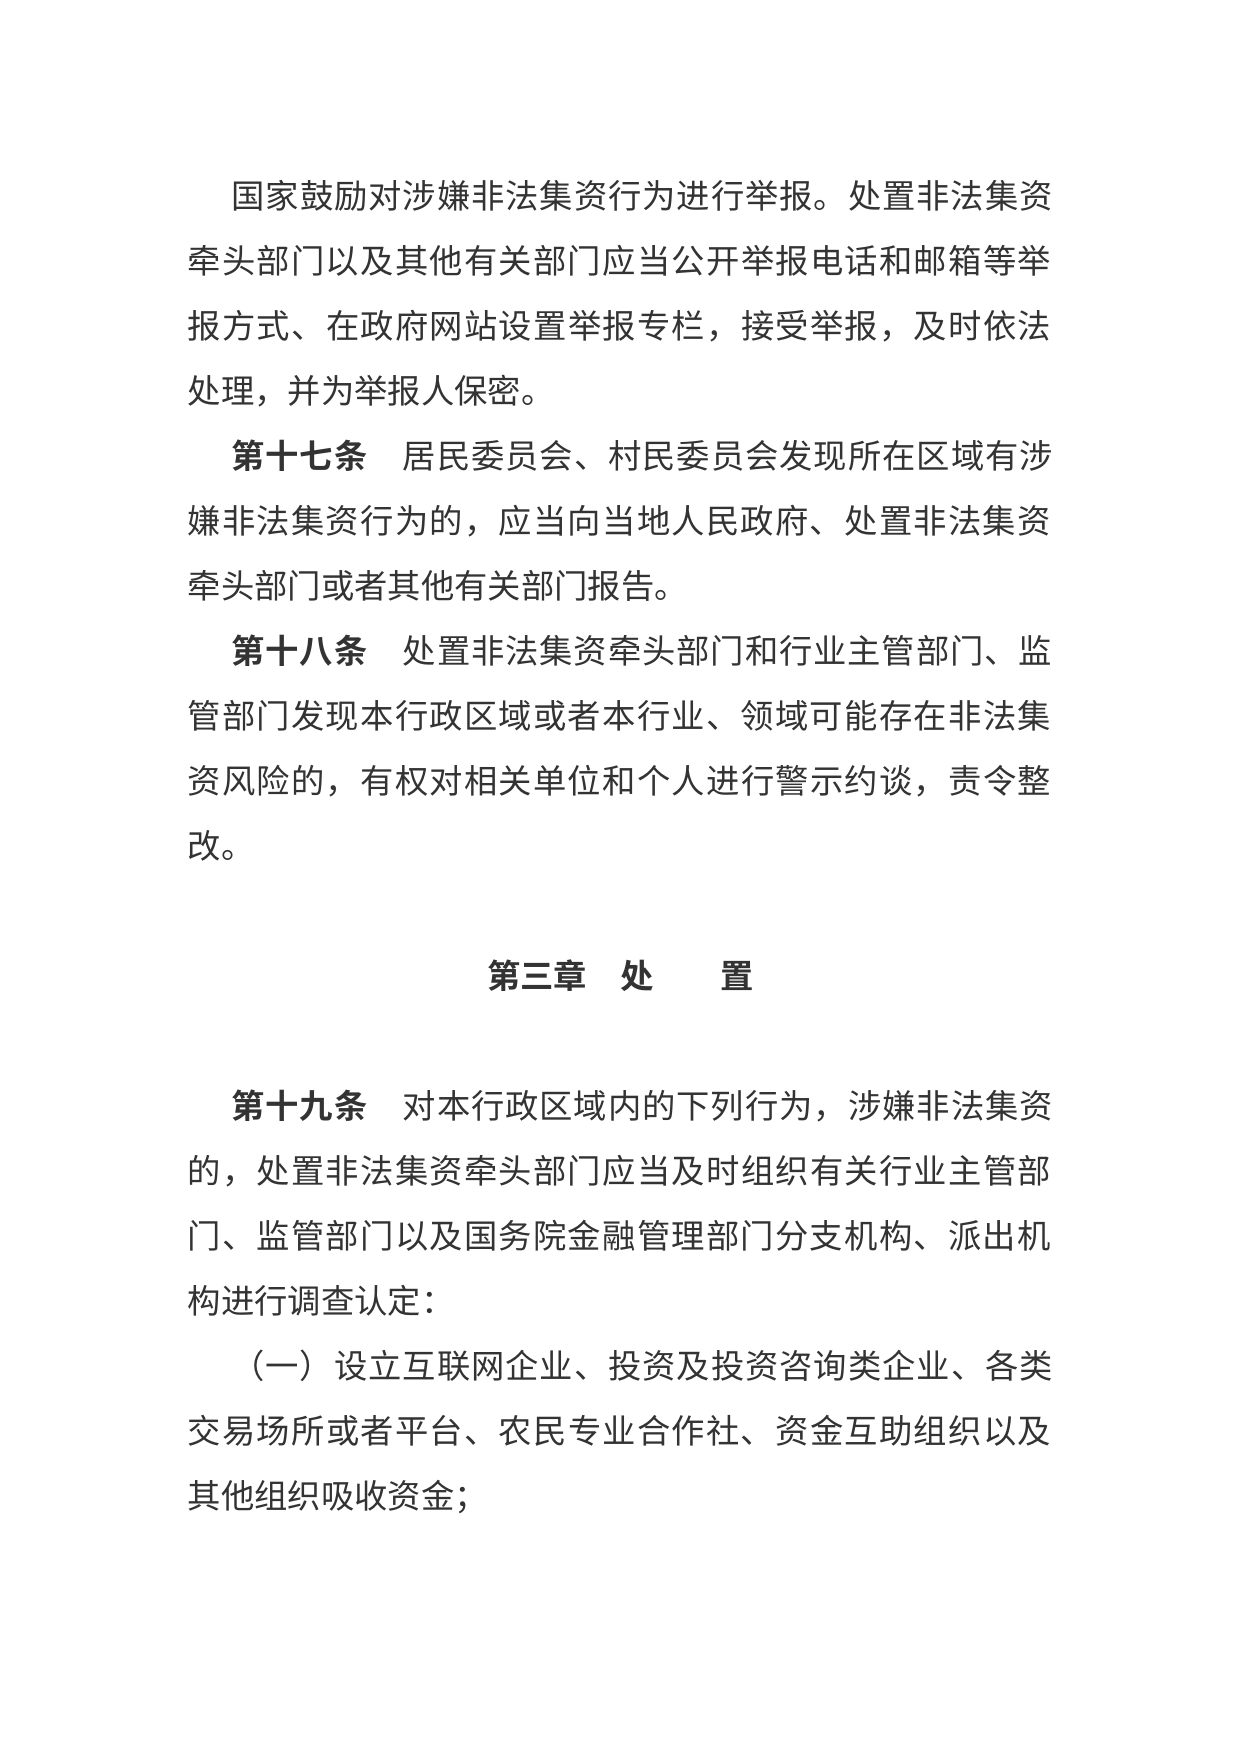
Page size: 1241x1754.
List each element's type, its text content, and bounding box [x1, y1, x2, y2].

text 国家鼓励对涉嫌非法集资行为进行举报。处置非法集资牵头部门以及其他有关部门应当公开举报电话和邮箱等举报方式、在政府网站设置举报专栏，接受举报，及时依法处理，并为举报人保密。 [187, 162, 1053, 422]
text 第十九条 对本行政区域内的下列行为，涉嫌非法集资的，处置非法集资牵头部门应当及时组织有关行业主管部门、监管部门以及国务院金融管理部门分支机构、派出机构进行调查认定： [187, 1072, 1053, 1332]
text （一）设立互联网企业、投资及投资咨询类企业、各类交易场所或者平台、农民专业合作社、资金互助组织以及其他组织吸收资金； [187, 1332, 1053, 1527]
text 第三章 处 置 [187, 942, 1053, 1007]
text 第十八条 处置非法集资牵头部门和行业主管部门、监管部门发现本行政区域或者本行业、领域可能存在非法集资风险的，有权对相关单位和个人进行警示约谈，责令整改。 [187, 617, 1053, 877]
text 第十七条 居民委员会、村民委员会发现所在区域有涉嫌非法集资行为的，应当向当地人民政府、处置非法集资牵头部门或者其他有关部门报告。 [187, 422, 1053, 617]
